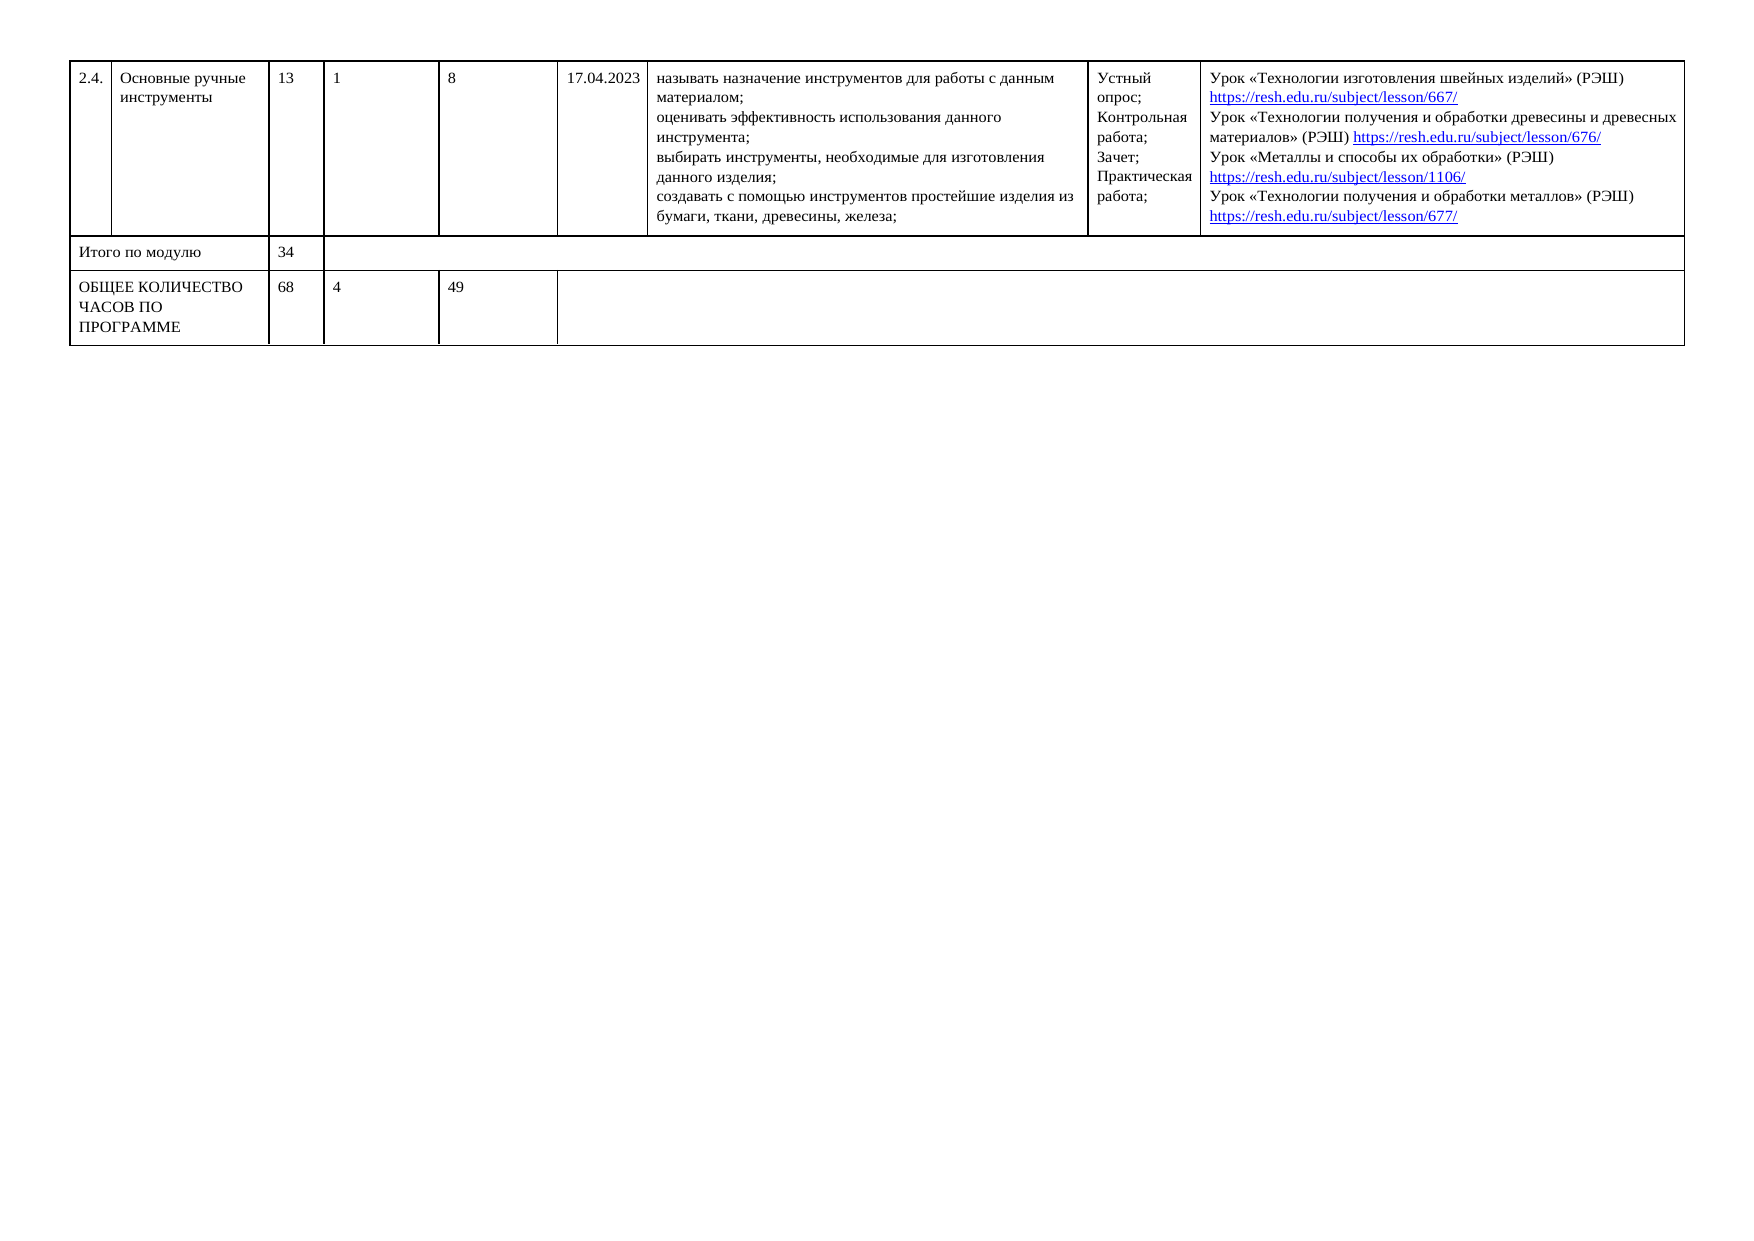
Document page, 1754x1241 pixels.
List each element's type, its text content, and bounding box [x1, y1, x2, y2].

table_header Основные ручные инструменты [112, 62, 268, 235]
table_header называть назначение инструментов для работы с данным материалом; оценивать эффективность использования данного инструмента; выбирать инструменты, необходимые для изготовления данного изделия; создавать с помощью инструментов простейшие изделия из бумаги, ткани, древесины, железа; [648, 62, 1087, 235]
table_header 17.04.2023 [558, 62, 647, 235]
table_cell 49 [440, 271, 557, 344]
table_cell 68 [270, 271, 323, 344]
table_cell 4 [325, 271, 438, 344]
table_header 2.4. [71, 62, 111, 235]
table_cell ОБЩЕЕ КОЛИЧЕСТВО ЧАСОВ ПО ПРОГРАММЕ [71, 271, 268, 344]
table_cell [558, 271, 1684, 344]
table_cell Итого по модулю [71, 237, 268, 270]
table_header Устный опрос; Контрольная работа; Зачет; Практическая работа; [1089, 62, 1200, 235]
table_cell [325, 237, 1684, 270]
table_cell 34 [270, 237, 323, 270]
table_header 8 [440, 62, 557, 235]
table_header Урок «Технологии изготовления швейных изделий» (РЭШ) https://resh.edu.ru/subject/lesson/667/ Урок «Технологии получения и обработки древесины и древесных материалов» (РЭШ) https://resh.edu.ru/subject/lesson/676/ Урок «Металлы и способы их обработки» (РЭШ) https://resh.edu.ru/subject/lesson/1106/ Урок «Технологии получения и обработки металлов» (РЭШ) https://resh.edu.ru/subject/lesson/677/ [1201, 62, 1684, 235]
table_header 13 [270, 62, 323, 235]
table_header 1 [325, 62, 438, 235]
